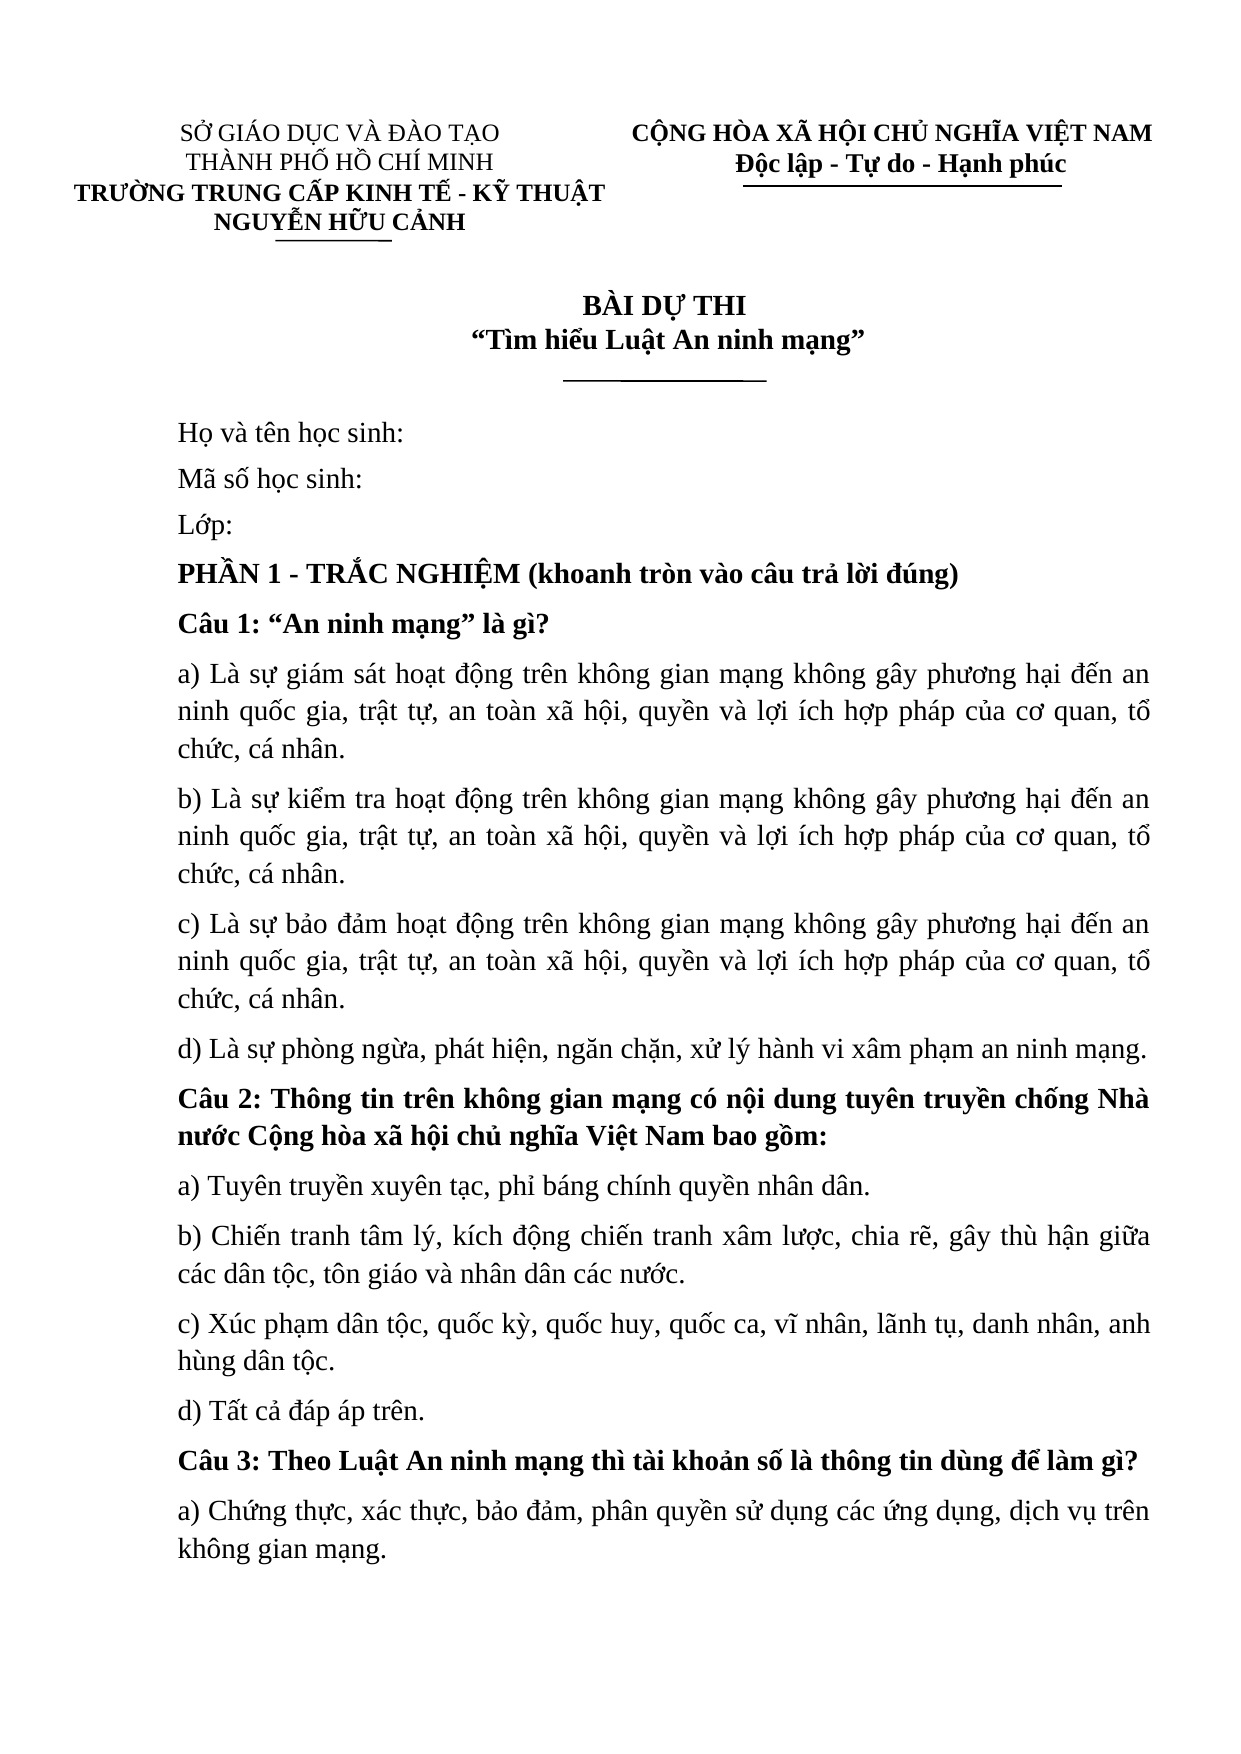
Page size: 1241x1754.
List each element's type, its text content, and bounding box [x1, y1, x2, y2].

text “Tìm hiểu Luật An ninh mạng” [177, 322, 1152, 356]
text Lớp: [177, 507, 1152, 541]
text Họ và tên học sinh: [177, 415, 1152, 448]
text d) Tất cả đáp áp trên. [177, 1391, 1152, 1428]
text Câu 2: Thông tin trên không gian mạng có nội dung tuyên truyền chống Nhà nước Cộng hòa xã hội chủ nghĩa Việt Nam bao gồm: [177, 1078, 1152, 1153]
text c) Xúc phạm dân tộc, quốc kỳ, quốc huy, quốc ca, vĩ nhân, lãnh tụ, danh nhân, anh hùng dân tộc. [177, 1303, 1152, 1378]
table_header SỞ GIÁO DỤC VÀ ĐÀO TẠO THÀNH PHỐ HỒ CHÍ MINH [59, 118, 620, 178]
text a) Chứng thực, xác thực, bảo đảm, phân quyền sử dụng các ứng dụng, dịch vụ trên không gian mạng. [177, 1491, 1152, 1566]
text a) Là sự giám sát hoạt động trên không gian mạng không gây phương hại đến an ninh quốc gia, trật tự, an toàn xã hội, quyền và lợi ích hợp pháp của cơ quan, tổ chức, cá nhân. [177, 653, 1152, 766]
table_header CỘNG HÒA XÃ HỘI CHỦ NGHĨA VIỆT NAM Độc lập - Tự do - Hạnh phúc [620, 118, 1181, 178]
text d) Là sự phòng ngừa, phát hiện, ngăn chặn, xử lý hành vi xâm phạm an ninh mạng. [177, 1028, 1152, 1066]
text Câu 1: “An ninh mạng” là gì? [177, 603, 1152, 641]
text Mã số học sinh: [177, 461, 1152, 494]
text Câu 3: Theo Luật An ninh mạng thì tài khoản số là thông tin dùng để làm gì? [177, 1441, 1152, 1478]
text b) Chiến tranh tâm lý, kích động chiến tranh xâm lược, chia rẽ, gây thù hận giữa các dân tộc, tôn giáo và nhân dân các nước. [177, 1216, 1152, 1291]
text c) Là sự bảo đảm hoạt động trên không gian mạng không gây phương hại đến an ninh quốc gia, trật tự, an toàn xã hội, quyền và lợi ích hợp pháp của cơ quan, tổ chức, cá nhân. [177, 903, 1152, 1016]
text BÀI DỰ THI [177, 288, 1152, 322]
table_cell TRƯỜNG TRUNG CẤP KINH TẾ - KỸ THUẬT NGUYỄN HỮU CẢNH [59, 178, 620, 236]
table_cell [620, 178, 1181, 236]
text b) Là sự kiểm tra hoạt động trên không gian mạng không gây phương hại đến an ninh quốc gia, trật tự, an toàn xã hội, quyền và lợi ích hợp pháp của cơ quan, tổ chức, cá nhân. [177, 778, 1152, 891]
text a) Tuyên truyền xuyên tạc, phỉ báng chính quyền nhân dân. [177, 1166, 1152, 1203]
text PHẦN 1 - TRẮC NGHIỆM (khoanh tròn vào câu trả lời đúng) [177, 553, 1152, 591]
